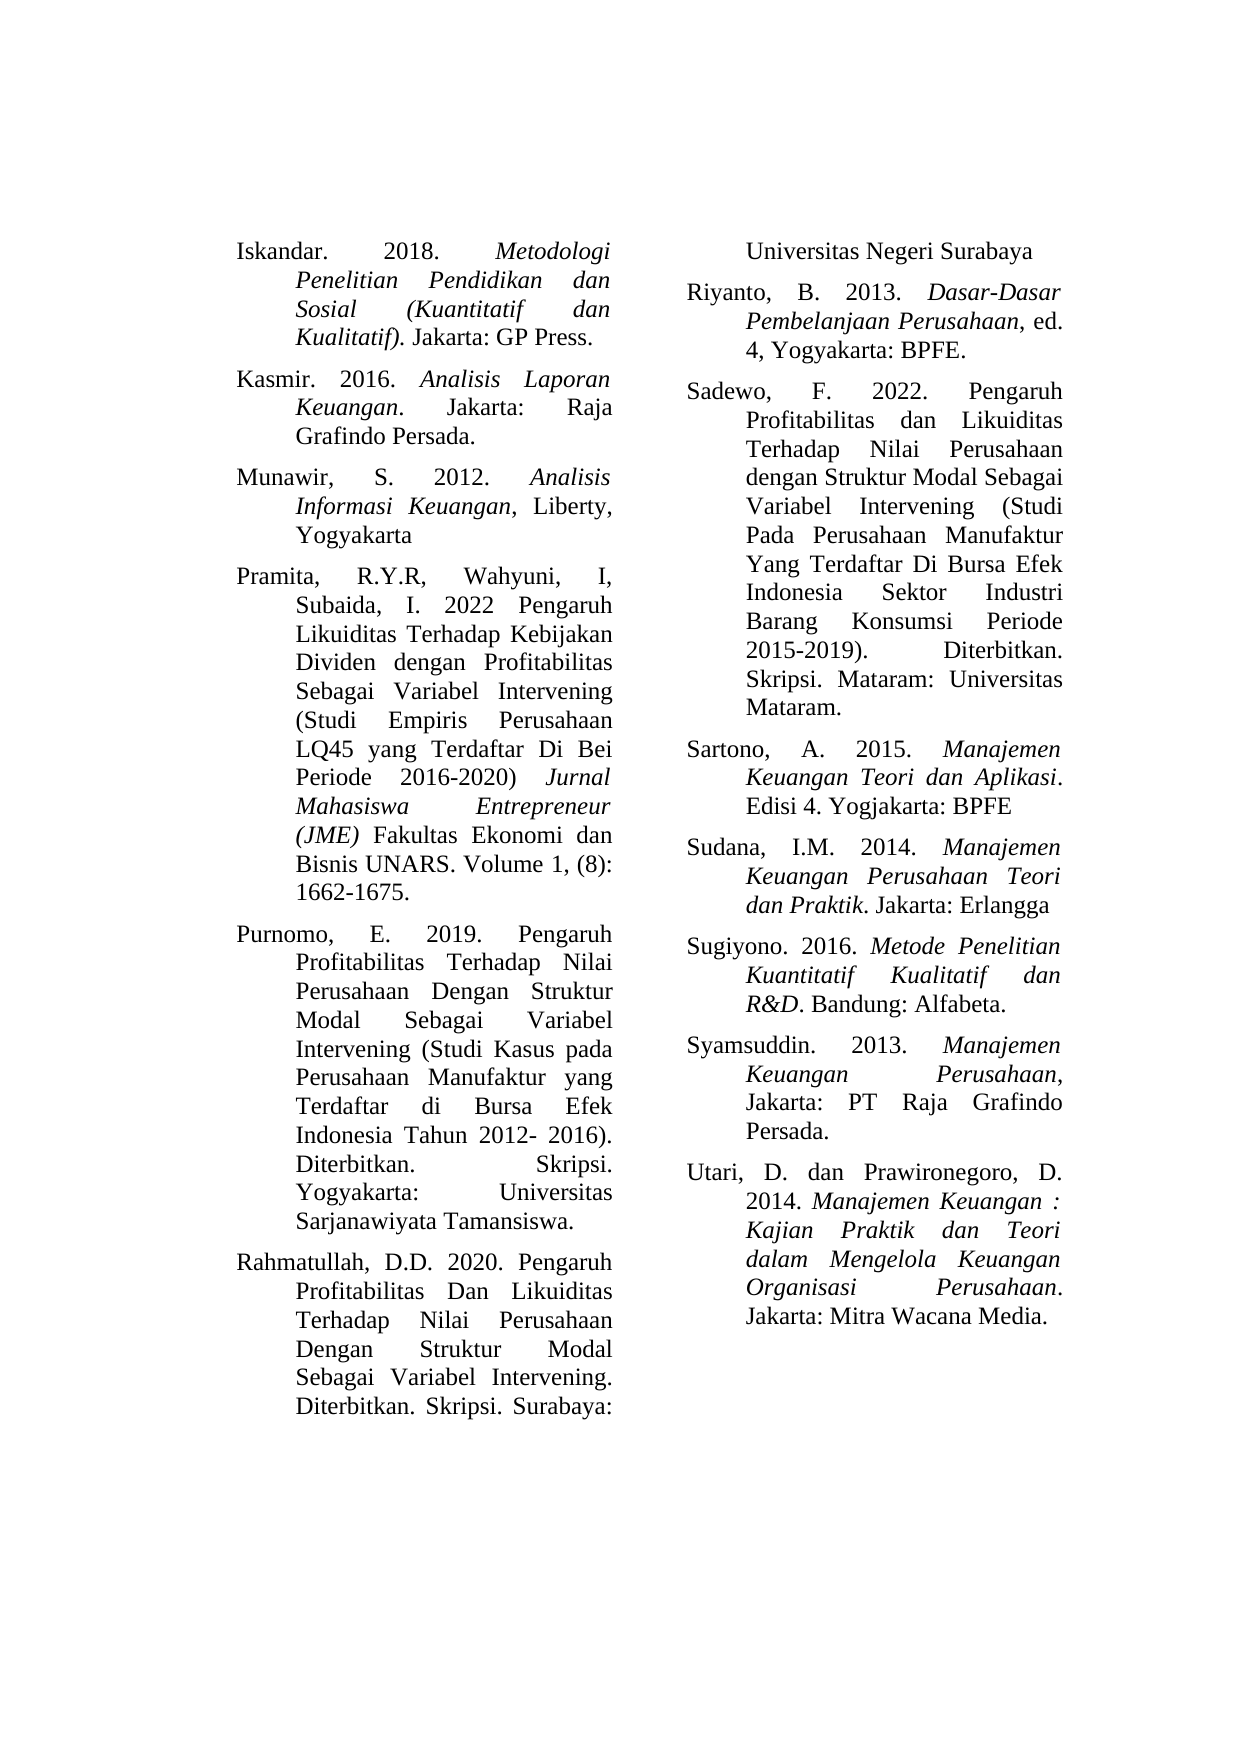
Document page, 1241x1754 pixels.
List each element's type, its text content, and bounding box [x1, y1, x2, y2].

text Purnomo, E. 2019. Pengaruh Profitabilitas Terhadap Nilai Perusahaan Dengan Struktur Modal Sebagai Variabel Intervening (Studi Kasus pada Perusahaan Manufaktur yang Terdaftar di Bursa Efek Indonesia Tahun 2012- 2016). Diterbitkan. Skripsi. Yogyakarta: Universitas Sarjanawiyata Tamansiswa. [236, 919, 613, 1235]
text Sudana, I.M. 2014. Manajemen Keuangan Perusahaan Teori dan Praktik. Jakarta: Erlangga [686, 832, 1063, 919]
text Sugiyono. 2016. Metode Penelitian Kuantitatif Kualitatif dan R&D. Bandung: Alfabeta. [686, 931, 1063, 1017]
text Sartono, A. 2015. Manajemen Keuangan Teori dan Aplikasi. Edisi 4. Yogjakarta: BPFE [686, 734, 1063, 820]
text Sadewo, F. 2022. Pengaruh Profitabilitas dan Likuiditas Terhadap Nilai Perusahaan dengan Struktur Modal Sebagai Variabel Intervening (Studi Pada Perusahaan Manufaktur Yang Terdaftar Di Bursa Efek Indonesia Sektor Industri Barang Konsumsi Periode 2015-2019). Diterbitkan. Skripsi. Mataram: Universitas Mataram. [686, 376, 1063, 721]
text Rahmatullah, D.D. 2020. Pengaruh Profitabilitas Dan Likuiditas Terhadap Nilai Perusahaan Dengan Struktur Modal Sebagai Variabel Intervening. Diterbitkan. Skripsi. Surabaya: Universitas Negeri Surabaya [236, 1247, 613, 1420]
text Iskandar. 2018. Metodologi Penelitian Pendidikan dan Sosial (Kuantitatif dan Kualitatif). Jakarta: GP Press. [236, 236, 613, 351]
text Syamsuddin. 2013. Manajemen Keuangan Perusahaan, Jakarta: PT Raja Grafindo Persada. [686, 1030, 1063, 1145]
text Utari, D. dan Prawironegoro, D. 2014. Manajemen Keuangan : Kajian Praktik dan Teori dalam Mengelola Keuangan Organisasi Perusahaan. Jakarta: Mitra Wacana Media. [686, 1157, 1063, 1330]
text Munawir, S. 2012. Analisis Informasi Keuangan, Liberty, Yogyakarta [236, 462, 613, 549]
text Pramita, R.Y.R, Wahyuni, I, Subaida, I. 2022 Pengaruh Likuiditas Terhadap Kebijakan Dividen dengan Profitabilitas Sebagai Variabel Intervening (Studi Empiris Perusahaan LQ45 yang Terdaftar Di Bei Periode 2016-2020) Jurnal Mahasiswa Entrepreneur (JME) Fakultas Ekonomi dan Bisnis UNARS. Volume 1, (8): 1662-1675. [236, 561, 613, 906]
text Kasmir. 2016. Analisis Laporan Keuangan. Jakarta: Raja Grafindo Persada. [236, 364, 613, 450]
text Riyanto, B. 2013. Dasar-Dasar Pembelanjaan Perusahaan, ed. 4, Yogyakarta: BPFE. [686, 277, 1063, 364]
